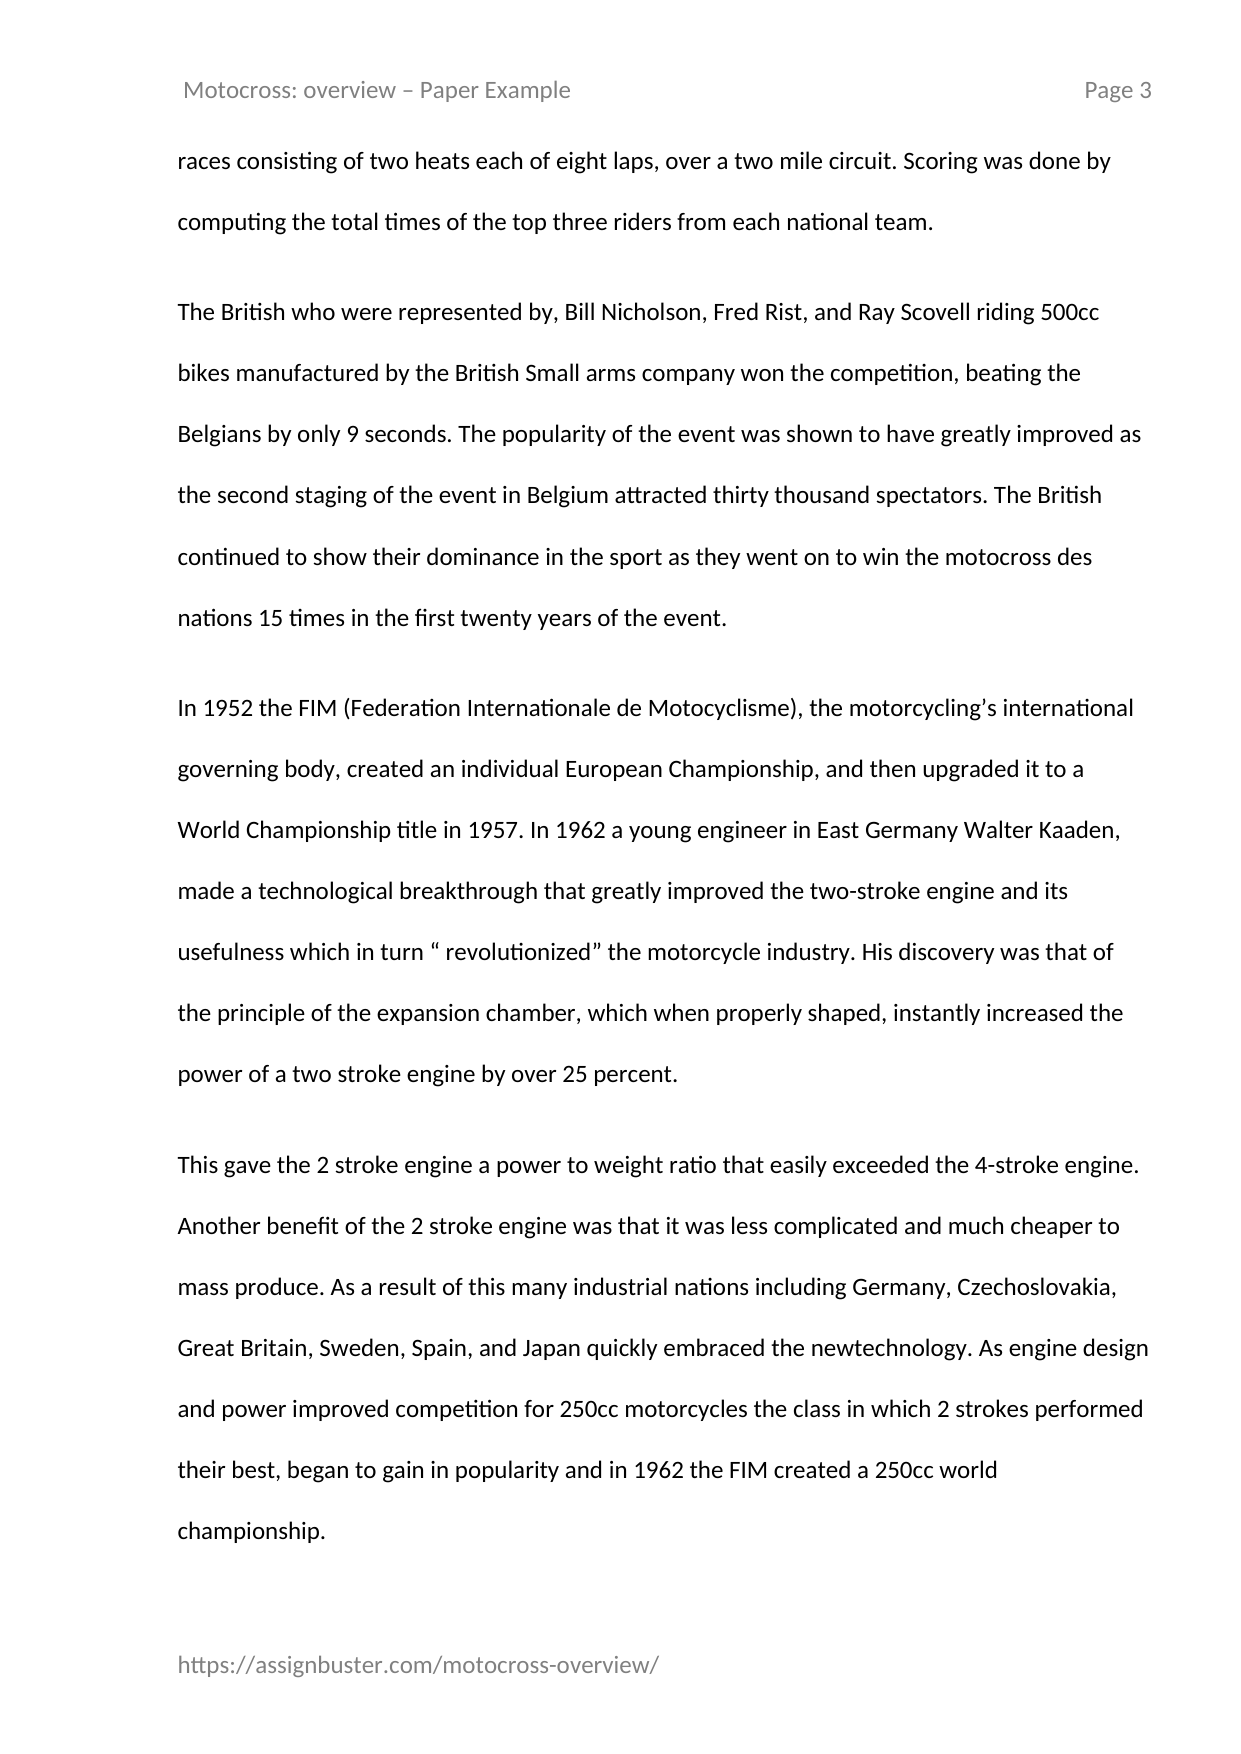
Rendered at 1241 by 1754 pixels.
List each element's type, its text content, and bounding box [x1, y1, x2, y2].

text In 1952 the FIM (Federation Internationale de Motocyclisme), the motorcycling’s international governing body, created an individual European Championship, and then upgraded it to a World Championship title in 1957. In 1962 a young engineer in East Germany Walter Kaaden, made a technological breakthrough that greatly improved the two-stroke engine and its usefulness which in turn “ revolutionized” the motorcycle industry. His discovery was that of the principle of the expansion chamber, which when properly shaped, instantly increased the power of a two stroke engine by over 25 percent. [177, 692, 1152, 1089]
text The British who were represented by, Bill Nicholson, Fred Rist, and Ray Scovell riding 500cc bikes manufactured by the British Small arms company won the competition, beating the Belgians by only 9 seconds. The popularity of the event was shown to have greatly improved as the second staging of the event in Belgium attracted thirty thousand spectators. The British continued to show their dominance in the sport as they went on to win the motocross des nations 15 times in the first twenty years of the event. [177, 297, 1152, 632]
text This gave the 2 stroke engine a power to weight ratio that easily exceeded the 4-stroke engine. Another benefit of the 2 stroke engine was that it was less complicated and much cheaper to mass produce. As a result of this many industrial nations including Germany, Czechoslovakia, Great Britain, Sweden, Spain, and Japan quickly embraced the newtechnology. As engine design and power improved competition for 250cc motorcycles the class in which 2 strokes performed their best, began to gain in popularity and in 1962 the FIM created a 250cc world championship. [177, 1149, 1152, 1546]
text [177, 145, 1152, 237]
